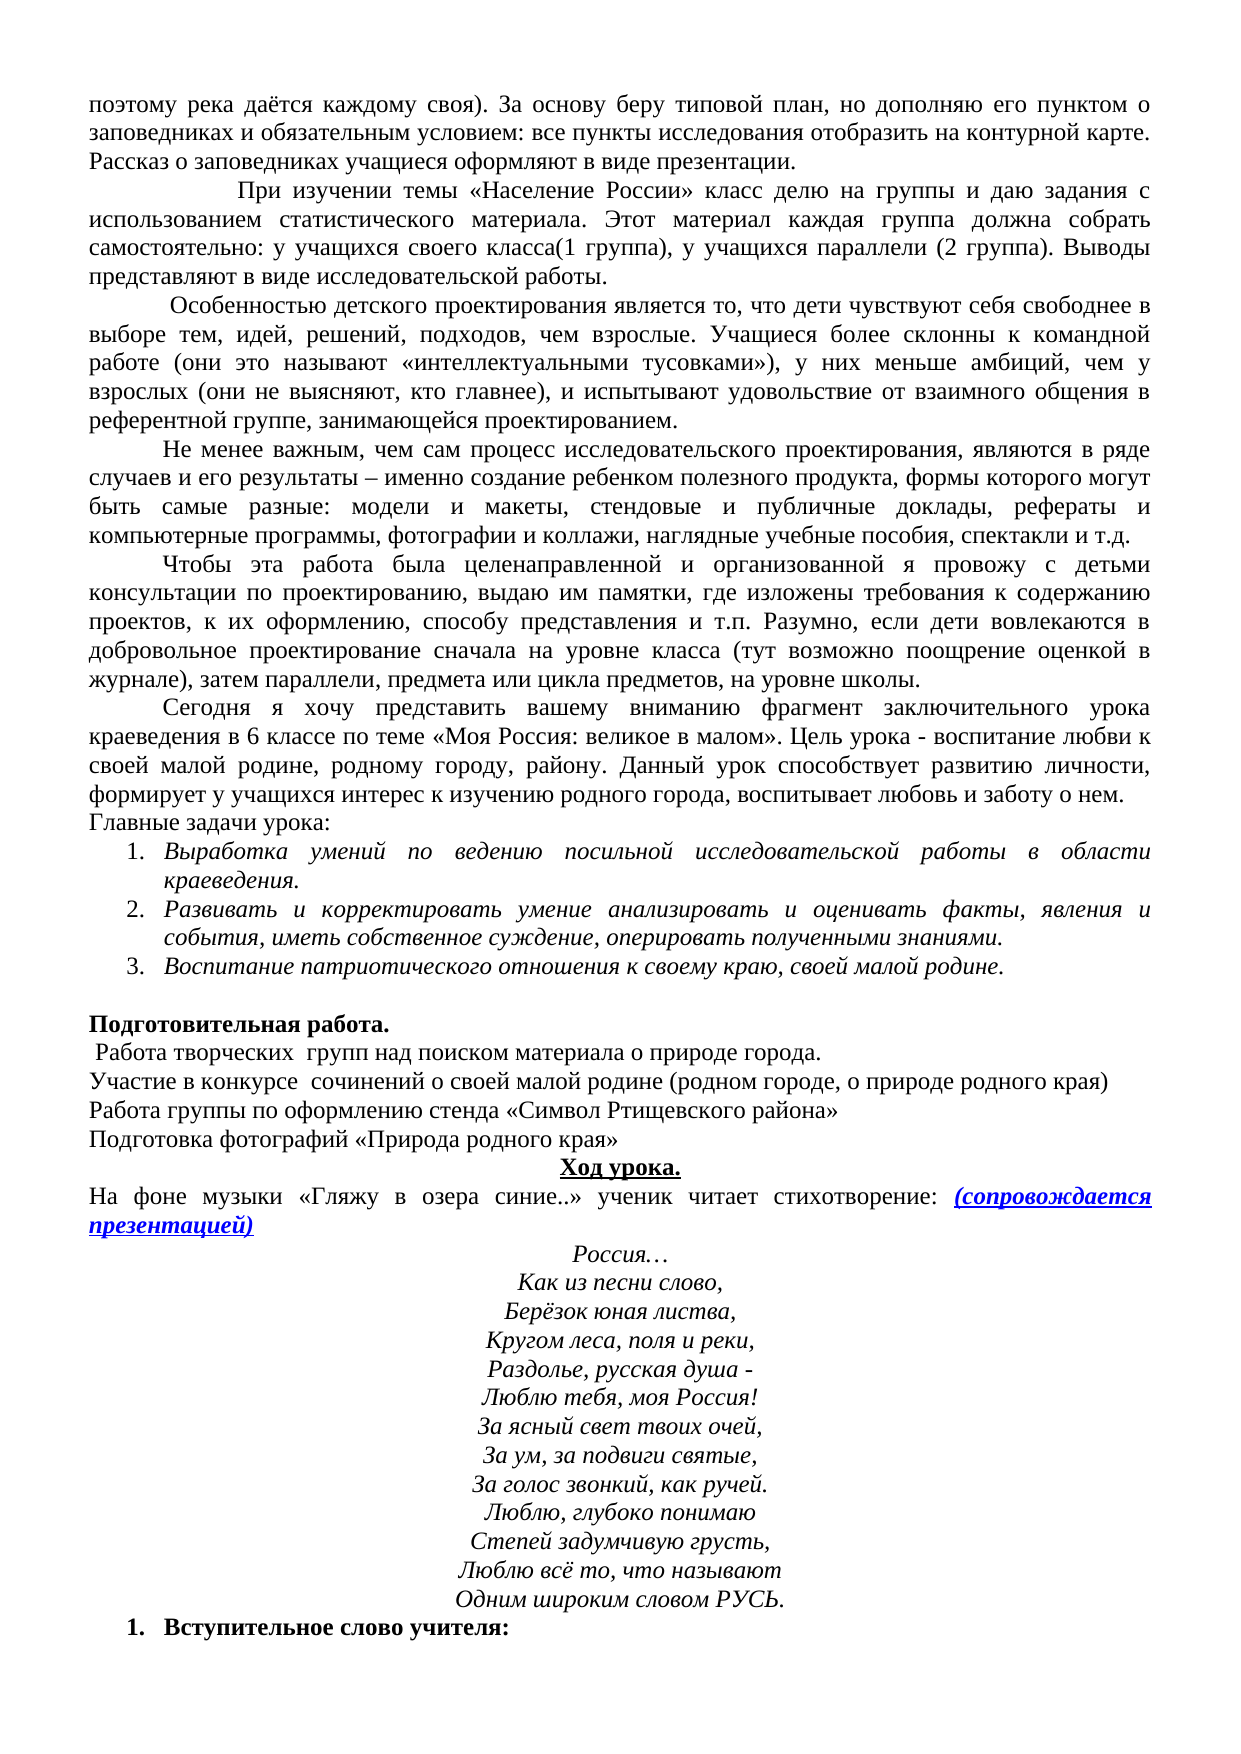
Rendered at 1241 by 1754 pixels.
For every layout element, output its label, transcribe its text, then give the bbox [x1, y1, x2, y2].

text Работа группы по оформлению стенда «Символ Ртищевского района» [89, 1095, 1152, 1124]
text Особенностью детского проектирования является то, что дети чувствуют себя свободнее в выборе тем, идей, решений, подходов, чем взрослые. Учащиеся более склонны к командной работе (они это называют «интеллектуальными тусовками»), у них меньше амбиций, чем у взрослых (они не выясняют, кто главнее), и испытывают удовольствие от взаимного общения в референтной группе, занимающейся проектированием. [89, 290, 1152, 434]
text Участие в конкурсе сочинений о своей малой родине (родном городе, о природе родного края) [89, 1066, 1152, 1095]
text Не менее важным, чем сам процесс исследовательского проектирования, являются в ряде случаев и его результаты – именно создание ребенком полезного продукта, формы которого могут быть самые разные: модели и макеты, стендовые и публичные доклады, рефераты и компьютерные программы, фотографии и коллажи, наглядные учебные пособия, спектакли и т.д. [89, 434, 1152, 549]
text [89, 89, 1152, 175]
list Воспитание патриотического отношения к своему краю, своей малой родине. [126, 951, 1152, 980]
list Выработка умений по ведению посильной исследовательской работы в области краеведения. [126, 836, 1152, 894]
text Работа творческих групп над поиском материала о природе города. [89, 1037, 1152, 1066]
text Сегодня я хочу представить вашему вниманию фрагмент заключительного урока краеведения в 6 классе по теме «Моя Россия: великое в малом». Цель урока - воспитание любви к своей малой родине, родному городу, району. Данный урок способствует развитию личности, формирует у учащихся интерес к изучению родного города, воспитывает любовь и заботу о нем. [89, 692, 1152, 807]
text Россия… Как из песни слово, Берёзок юная листва, Кругом леса, поля и реки, Раздолье, русская душа - Люблю тебя, моя Россия! За ясный свет твоих очей, За ум, за подвиги святые, За голос звонкий, как ручей. Люблю, глубоко понимаю Степей задумчивую грусть, Люблю всё то, что называют Одним широким словом РУСЬ. [89, 1239, 1152, 1612]
list Вступительное слово учителя: [126, 1612, 1152, 1641]
text Главные задачи урока: [89, 807, 1152, 836]
text Чтобы эта работа была целенаправленной и организованной я провожу с детьми консультации по проектированию, выдаю им памятки, где изложены требования к содержанию проектов, к их оформлению, способу представления и т.п. Разумно, если дети вовлекаются в добровольное проектирование сначала на уровне класса (тут возможно поощрение оценкой в журнале), затем параллели, предмета или цикла предметов, на уровне школы. [89, 549, 1152, 692]
text Ход урока. [89, 1152, 1152, 1181]
text Подготовительная работа. [89, 1009, 1152, 1037]
text На фоне музыки «Гляжу в озера синие..» ученик читает стихотворение: (сопровождается презентацией) [89, 1181, 1152, 1239]
text Подготовка фотографий «Природа родного края» [89, 1124, 1152, 1152]
list Развивать и корректировать умение анализировать и оценивать факты, явления и события, иметь собственное суждение, оперировать полученными знаниями. [126, 894, 1152, 951]
text При изучении темы «Население России» класс делю на группы и даю задания с использованием статистического материала. Этот материал каждая группа должна собрать самостоятельно: у учащихся своего класса(1 группа), у учащихся параллели (2 группа). Выводы представляют в виде исследовательской работы. [89, 175, 1152, 290]
